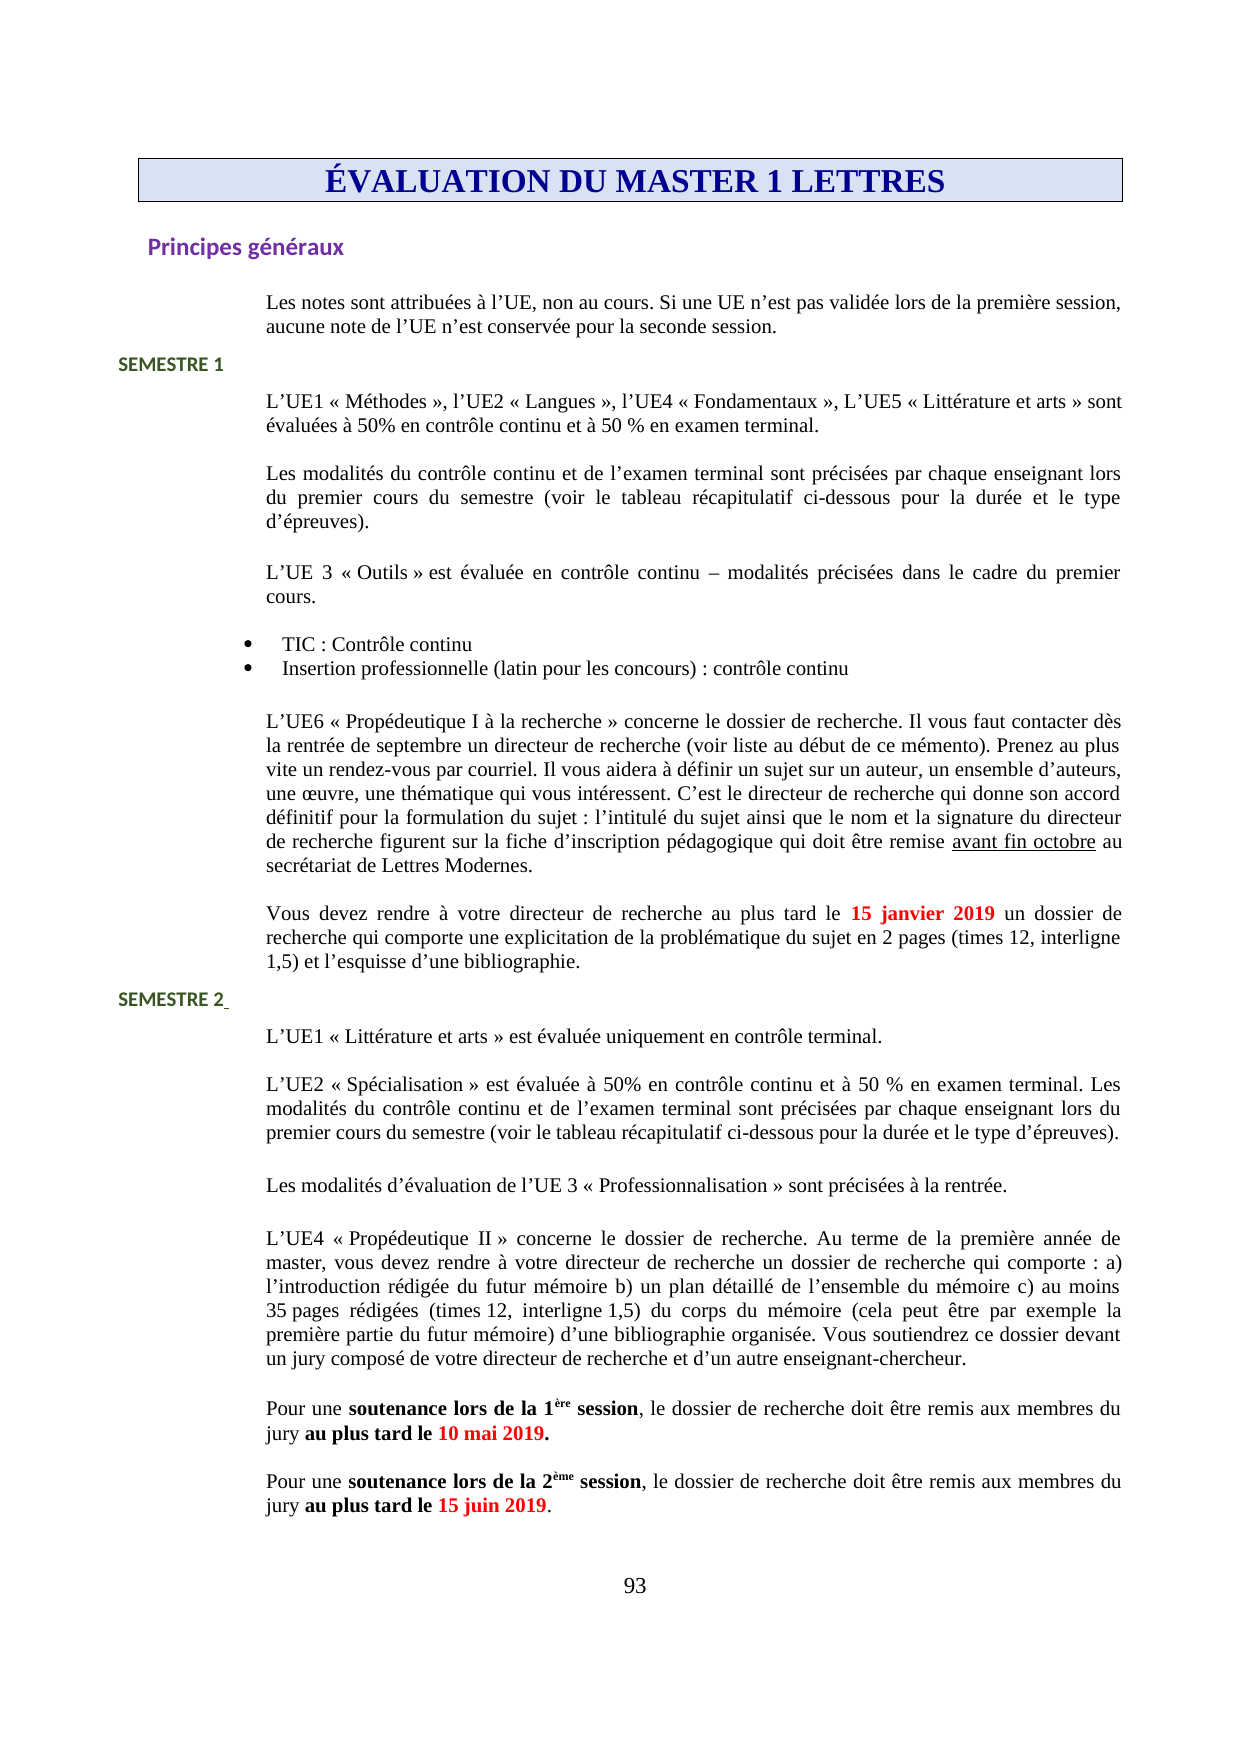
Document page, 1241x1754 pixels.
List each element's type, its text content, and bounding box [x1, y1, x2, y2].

text L’UE1 « Méthodes », l’UE2 « Langues », l’UE4 « Fondamentaux », L’UE5 « Littérature et arts » sont évaluées à 50% en contrôle continu et à 50 % en examen terminal. [266, 389, 1122, 437]
text L’UE 3 « Outils » est évaluée en contrôle continu – modalités précisées dans le cadre du premier cours. [266, 559, 1122, 608]
text L’UE2 « Spécialisation » est évaluée à 50% en contrôle continu et à 50 % en examen terminal. Les modalités du contrôle continu et de l’examen terminal sont précisées par chaque enseignant lors du premier cours du semestre (voir le tableau récapitulatif ci-dessous pour la durée et le type d’épreuves). [266, 1072, 1122, 1144]
text SEMESTRE 1 [118, 351, 1122, 376]
list TIC : Contrôle continu [244, 632, 1122, 656]
text Les notes sont attribuées à l’UE, non au cours. Si une UE n’est pas validée lors de la première session, aucune note de l’UE n’est conservée pour la seconde session. [266, 290, 1122, 338]
text Pour une soutenance lors de la 1ère session, le dossier de recherche doit être remis aux membres du jury au plus tard le 10 mai 2019. [266, 1396, 1122, 1444]
text L’UE4 « Propédeutique II » concerne le dossier de recherche. Au terme de la première année de master, vous devez rendre à votre directeur de recherche un dossier de recherche qui comporte : a) l’introduction rédigée du futur mémoire b) un plan détaillé de l’ensemble du mémoire c) au moins 35 pages rédigées (times 12, interligne 1,5) du corps du mémoire (cela peut être par exemple la première partie du futur mémoire) d’une bibliographie organisée. Vous soutiendrez ce dossier devant un jury composé de votre directeur de recherche et d’un autre enseignant-chercheur. [266, 1226, 1122, 1370]
text Les modalités d’évaluation de l’UE 3 « Professionnalisation » sont précisées à la rentrée. [266, 1173, 1122, 1197]
text L’UE6 « Propédeutique I à la recherche » concerne le dossier de recherche. Il vous faut contacter dès la rentrée de septembre un directeur de recherche (voir liste au début de ce mémento). Prenez au plus vite un rendez-vous par courriel. Il vous aidera à définir un sujet sur un auteur, un ensemble d’auteurs, une œuvre, une thématique qui vous intéressent. C’est le directeur de recherche qui donne son accord définitif pour la formulation du sujet : l’intitulé du sujet ainsi que le nom et la signature du directeur de recherche figurent sur la fiche d’inscription pédagogique qui doit être remise avant fin octobre au secrétariat de Lettres Modernes. [266, 709, 1122, 877]
list Insertion professionnelle (latin pour les concours) : contrôle continu [244, 656, 1122, 680]
text Vous devez rendre à votre directeur de recherche au plus tard le 15 janvier 2019 un dossier de recherche qui comporte une explicitation de la problématique du sujet en 2 pages (times 12, interligne 1,5) et l’esquisse d’une bibliographie. [266, 901, 1122, 973]
text SEMESTRE 2 [118, 986, 1122, 1011]
text Pour une soutenance lors de la 2ème session, le dossier de recherche doit être remis aux membres du jury au plus tard le 15 juin 2019. [266, 1468, 1122, 1517]
subtitle Principes généraux [148, 231, 1122, 262]
text Les modalités du contrôle continu et de l’examen terminal sont précisées par chaque enseignant lors du premier cours du semestre (voir le tableau récapitulatif ci-dessous pour la durée et le type d’épreuves). [266, 461, 1122, 533]
subtitle Évaluation du Master 1 LETTRES [139, 159, 1122, 201]
text L’UE1 « Littérature et arts » est évaluée uniquement en contrôle terminal. [266, 1024, 1122, 1048]
